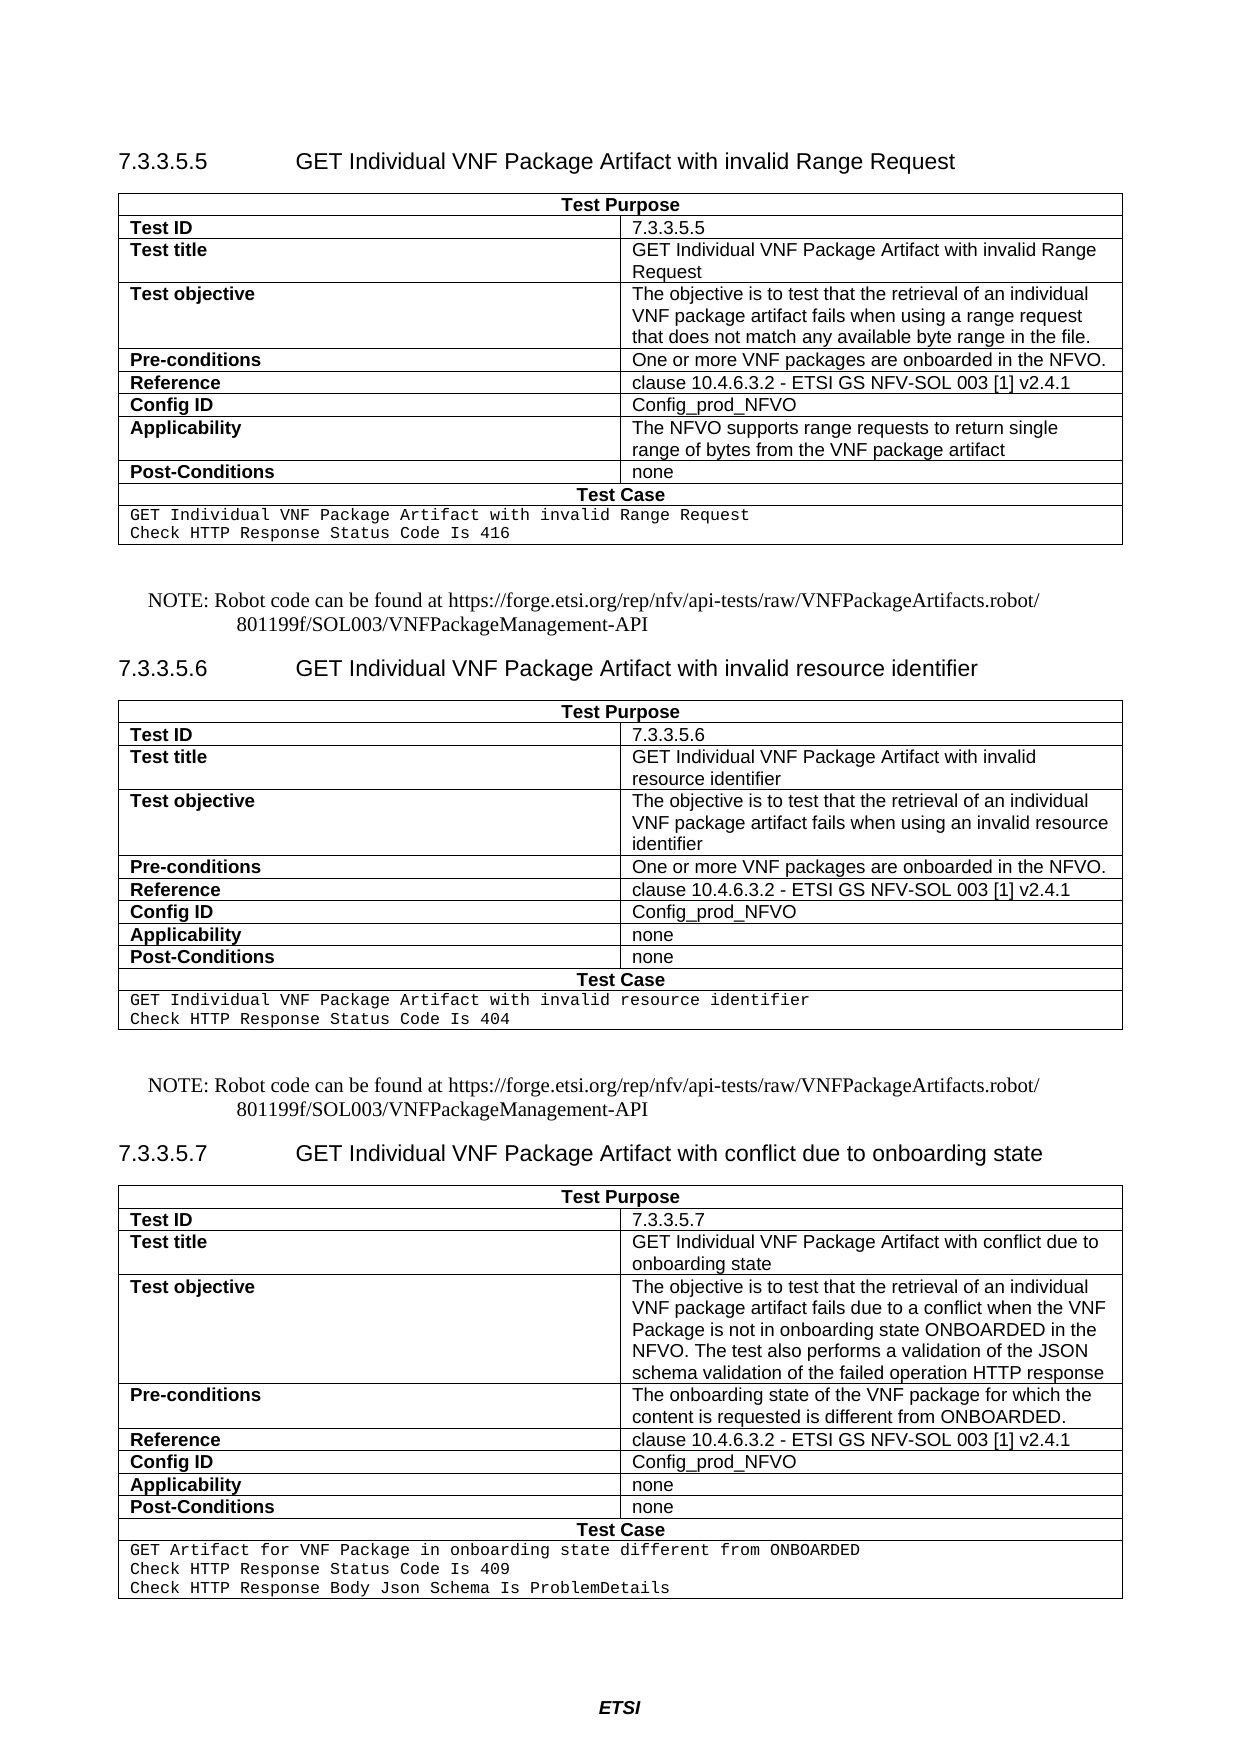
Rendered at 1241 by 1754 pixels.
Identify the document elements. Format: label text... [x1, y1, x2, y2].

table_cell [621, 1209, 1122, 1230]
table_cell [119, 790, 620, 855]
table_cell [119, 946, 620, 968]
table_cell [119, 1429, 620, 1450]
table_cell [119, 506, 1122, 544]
text NOTE: Robot code can be found at https://forge.etsi.org/rep/nfv/api-tests/raw/VNFPackageArtifacts.robot/801199f/SOL003/VNFPackageManagement-API [148, 588, 1122, 636]
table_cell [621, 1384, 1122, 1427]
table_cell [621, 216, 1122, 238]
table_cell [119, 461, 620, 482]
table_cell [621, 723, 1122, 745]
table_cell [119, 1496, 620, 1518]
subtitle 7.3.3.5.5 GET Individual VNF Package Artifact with invalid Range Request [118, 148, 1122, 174]
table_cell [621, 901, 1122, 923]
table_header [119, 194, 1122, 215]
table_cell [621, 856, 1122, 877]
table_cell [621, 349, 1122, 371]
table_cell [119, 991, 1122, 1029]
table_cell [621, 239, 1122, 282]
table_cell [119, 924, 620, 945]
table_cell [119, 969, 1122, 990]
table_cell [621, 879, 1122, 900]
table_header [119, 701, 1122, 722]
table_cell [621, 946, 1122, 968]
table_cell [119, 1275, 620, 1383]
subtitle 7.3.3.5.7 GET Individual VNF Package Artifact with conflict due to onboarding state [118, 1140, 1122, 1166]
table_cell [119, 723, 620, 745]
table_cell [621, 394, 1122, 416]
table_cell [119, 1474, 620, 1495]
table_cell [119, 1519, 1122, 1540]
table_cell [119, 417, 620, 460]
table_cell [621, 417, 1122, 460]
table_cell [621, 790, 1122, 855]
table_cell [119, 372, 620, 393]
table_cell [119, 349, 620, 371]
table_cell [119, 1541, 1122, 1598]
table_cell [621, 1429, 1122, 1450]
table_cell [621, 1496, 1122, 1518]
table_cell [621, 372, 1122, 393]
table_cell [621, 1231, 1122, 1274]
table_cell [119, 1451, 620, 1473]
subtitle 7.3.3.5.6 GET Individual VNF Package Artifact with invalid resource identifier [118, 654, 1122, 681]
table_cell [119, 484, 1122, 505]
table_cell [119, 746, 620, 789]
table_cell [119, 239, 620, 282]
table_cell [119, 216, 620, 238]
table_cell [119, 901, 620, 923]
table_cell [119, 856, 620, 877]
text NOTE: Robot code can be found at https://forge.etsi.org/rep/nfv/api-tests/raw/VNFPackageArtifacts.robot/801199f/SOL003/VNFPackageManagement-API [148, 1073, 1122, 1121]
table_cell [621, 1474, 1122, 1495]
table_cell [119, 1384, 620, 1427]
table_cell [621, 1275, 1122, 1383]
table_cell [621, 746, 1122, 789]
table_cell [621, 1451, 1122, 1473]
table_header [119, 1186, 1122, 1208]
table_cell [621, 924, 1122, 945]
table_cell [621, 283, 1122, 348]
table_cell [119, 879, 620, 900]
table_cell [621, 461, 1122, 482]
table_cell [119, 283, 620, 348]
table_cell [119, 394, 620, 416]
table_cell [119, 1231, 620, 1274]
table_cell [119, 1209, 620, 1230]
